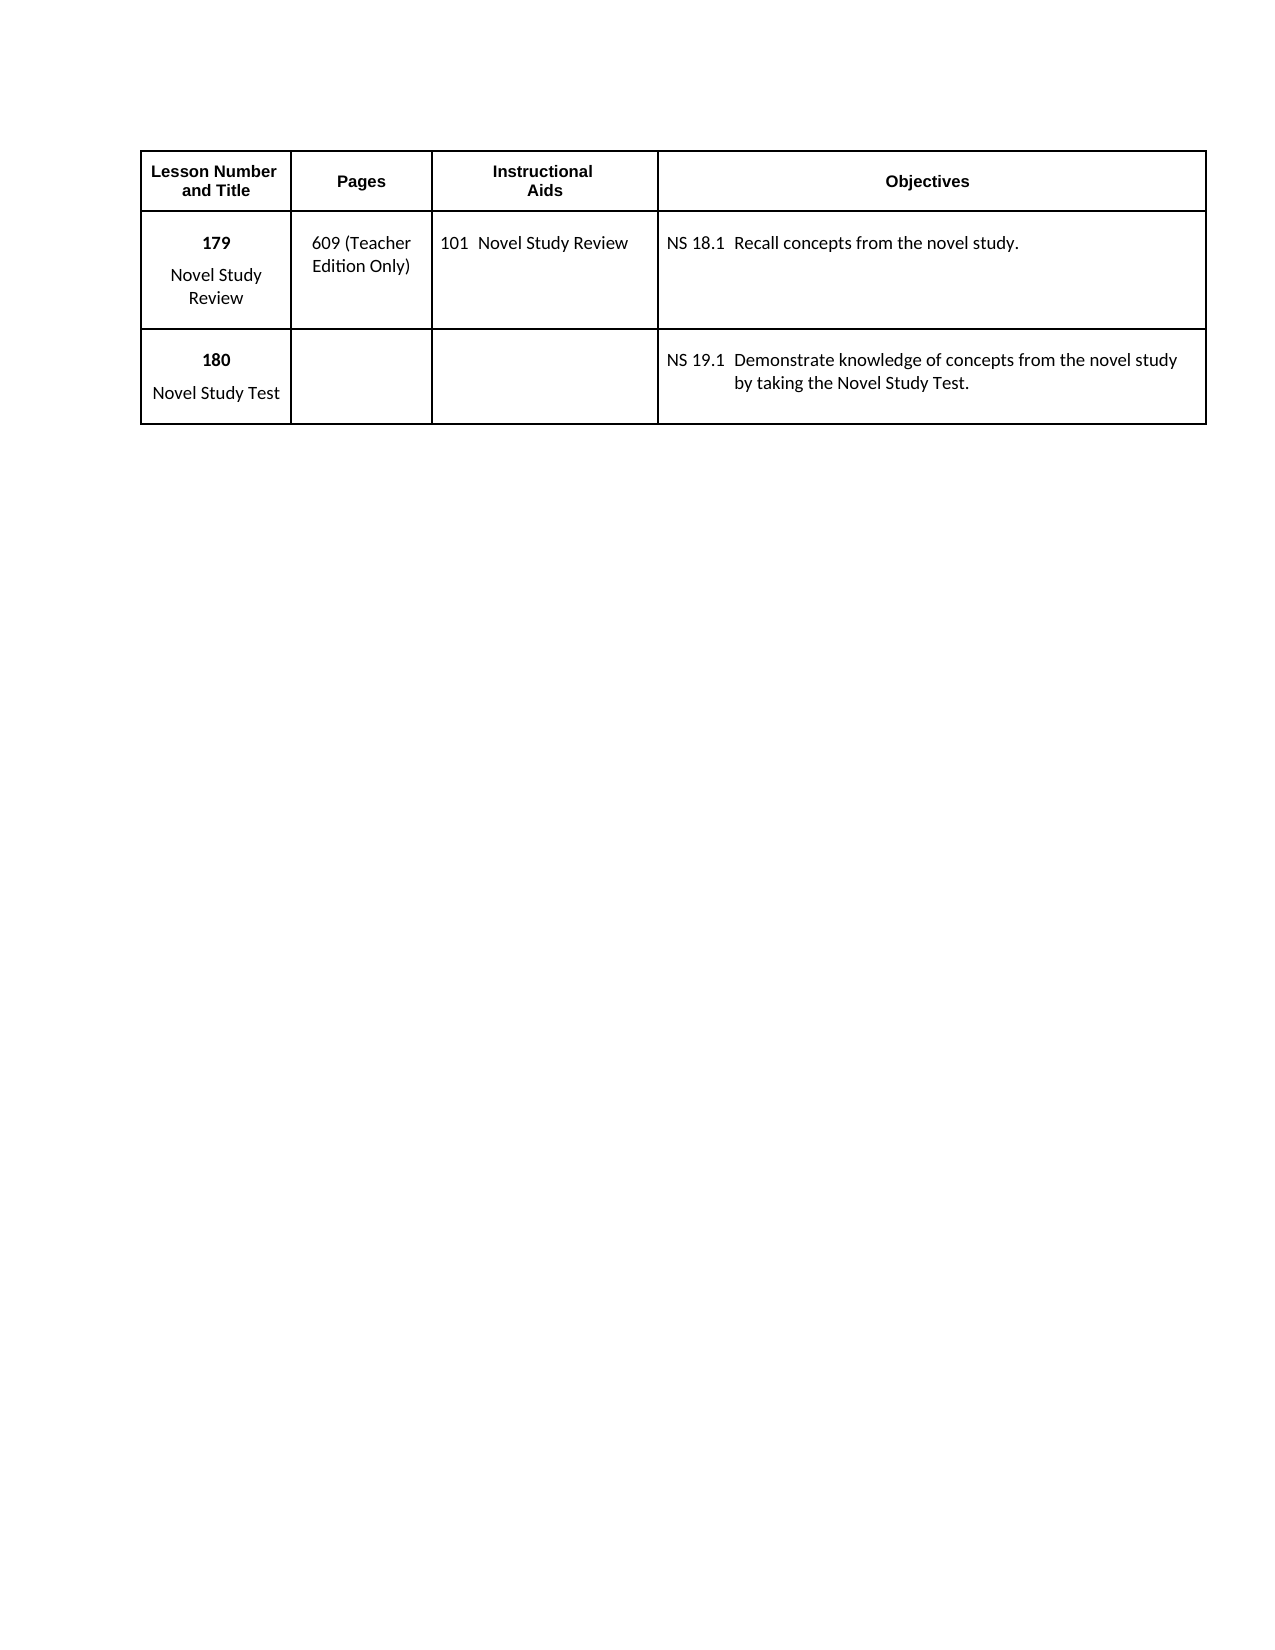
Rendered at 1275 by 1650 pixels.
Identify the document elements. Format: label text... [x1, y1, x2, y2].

table_header Lesson Number and Title [142, 152, 290, 210]
table_cell 101 Novel Study Review [433, 212, 657, 328]
table_cell [433, 330, 657, 422]
table_cell 609 (Teacher Edition Only) [292, 212, 431, 328]
table_cell 180 Novel Study Test [142, 330, 290, 422]
table_header Instructional Aids [433, 152, 657, 210]
table_cell NS 19.1 Demonstrate knowledge of concepts from the novel study by taking the Novel Study Test. [659, 330, 1205, 422]
table_cell NS 18.1 Recall concepts from the novel study. [659, 212, 1205, 328]
table_header Pages [292, 152, 431, 210]
table_cell 179 Novel Study Review [142, 212, 290, 328]
table_cell [292, 330, 431, 422]
table_header Objectives [659, 152, 1205, 210]
